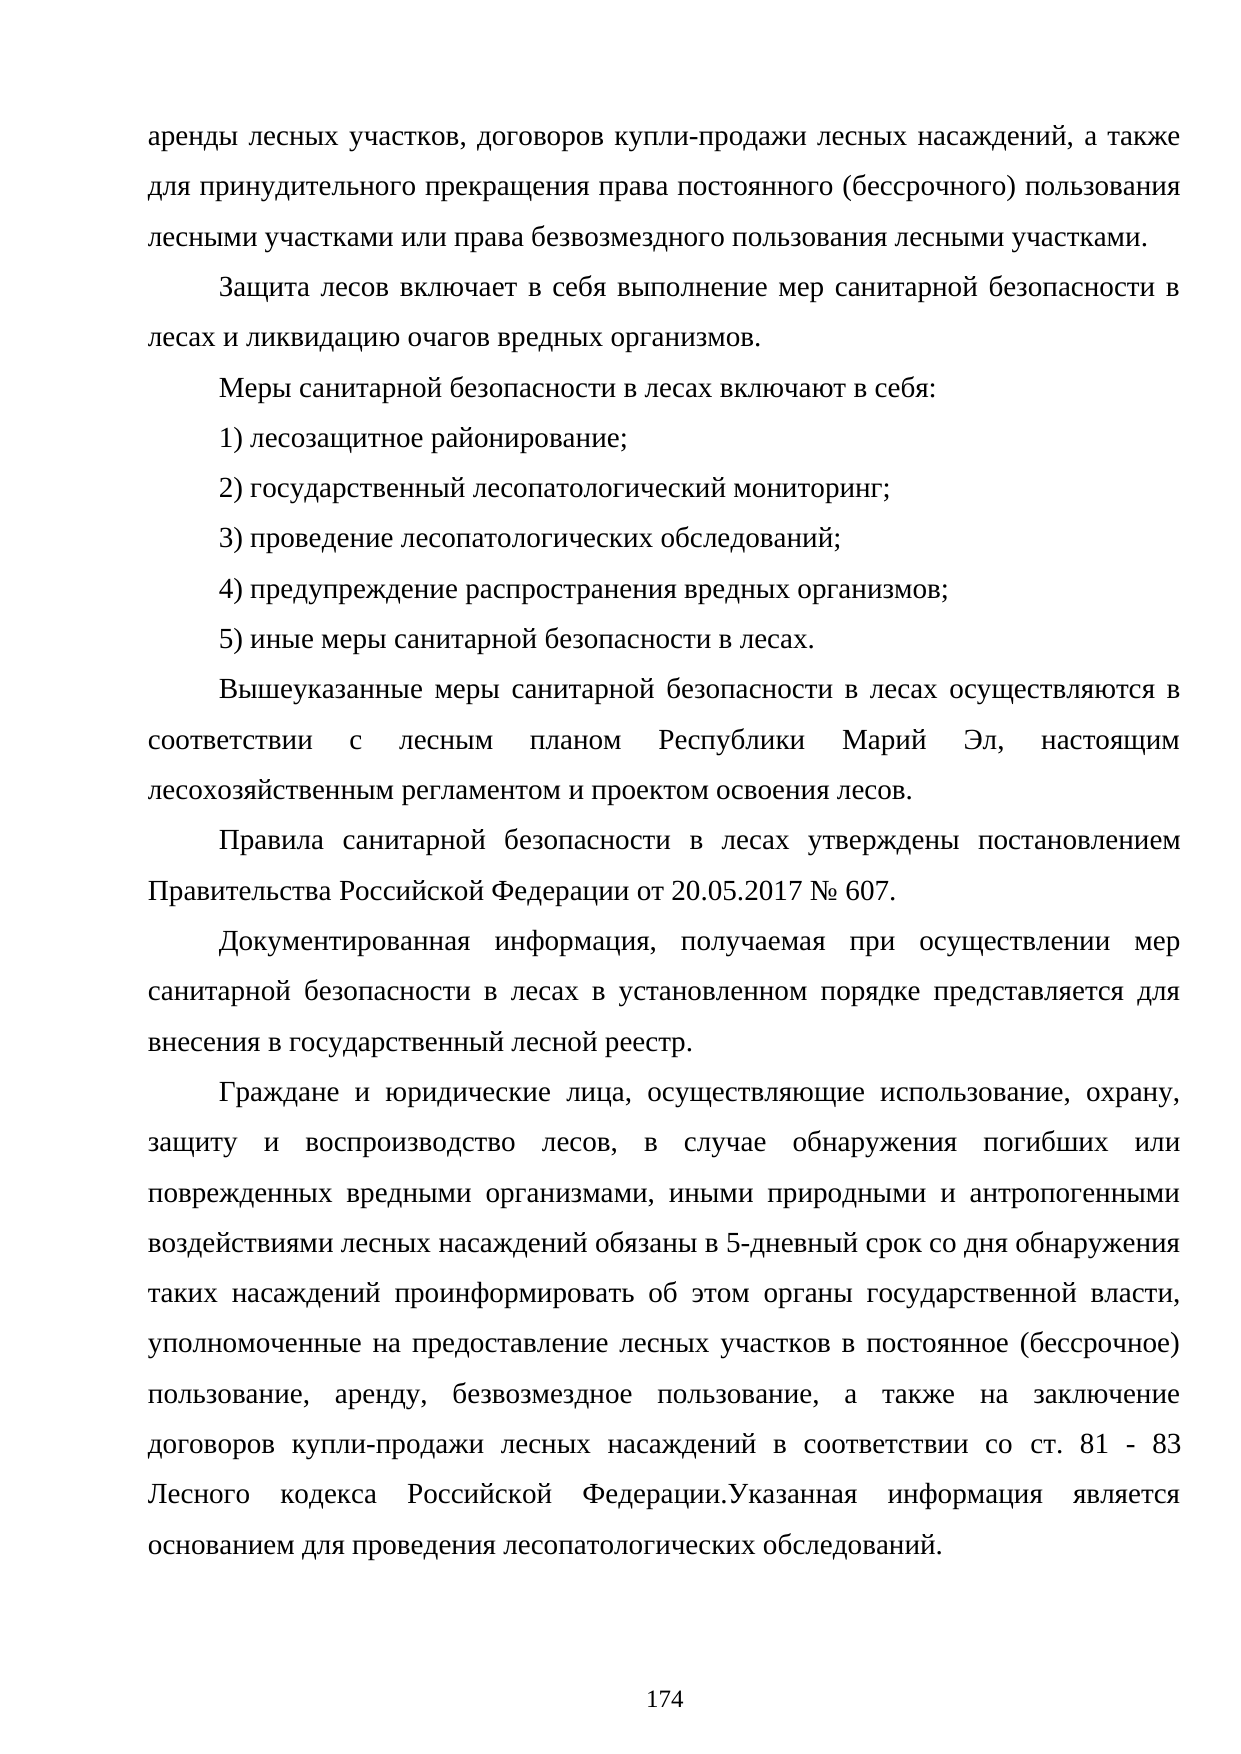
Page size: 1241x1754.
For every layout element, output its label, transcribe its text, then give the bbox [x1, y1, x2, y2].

text 5) иные меры санитарной безопасности в лесах. [148, 621, 1181, 655]
text Меры санитарной безопасности в лесах включают в себя: [148, 370, 1181, 403]
text 4) предупреждение распространения вредных организмов; [148, 571, 1181, 604]
text Документированная информация, получаемая при осуществлении мер санитарной безопасности в лесах в установленном порядке представляется для внесения в государственный лесной реестр. [148, 923, 1181, 1057]
text Правила санитарной безопасности в лесах утверждены постановлением Правительства Российской Федерации от 20.05.2017 № 607. [148, 822, 1181, 906]
text 1) лесозащитное районирование; [148, 420, 1181, 453]
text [148, 118, 1181, 252]
text Граждане и юридические лица, осуществляющие использование, охрану, защиту и воспроизводство лесов, в случае обнаружения погибших или поврежденных вредными организмами, иными природными и антропогенными воздействиями лесных насаждений обязаны в 5-дневный срок со дня обнаружения таких насаждений проинформировать об этом органы государственной власти, уполномоченные на предоставление лесных участков в постоянное (бессрочное) пользование, аренду, безвозмездное пользование, а также на заключение договоров купли-продажи лесных насаждений в соответствии со ст. 81 - 83 Лесного кодекса Российской Федерации.Указанная информация является основанием для проведения лесопатологических обследований. [148, 1074, 1181, 1560]
text Вышеуказанные меры санитарной безопасности в лесах осуществляются в соответствии с лесным планом Республики Марий Эл, настоящим лесохозяйственным регламентом и проектом освоения лесов. [148, 672, 1181, 806]
text 2) государственный лесопатологический мониторинг; [148, 470, 1181, 504]
text 3) проведение лесопатологических обследований; [148, 521, 1181, 554]
text Защита лесов включает в себя выполнение мер санитарной безопасности в лесах и ликвидацию очагов вредных организмов. [148, 269, 1181, 353]
